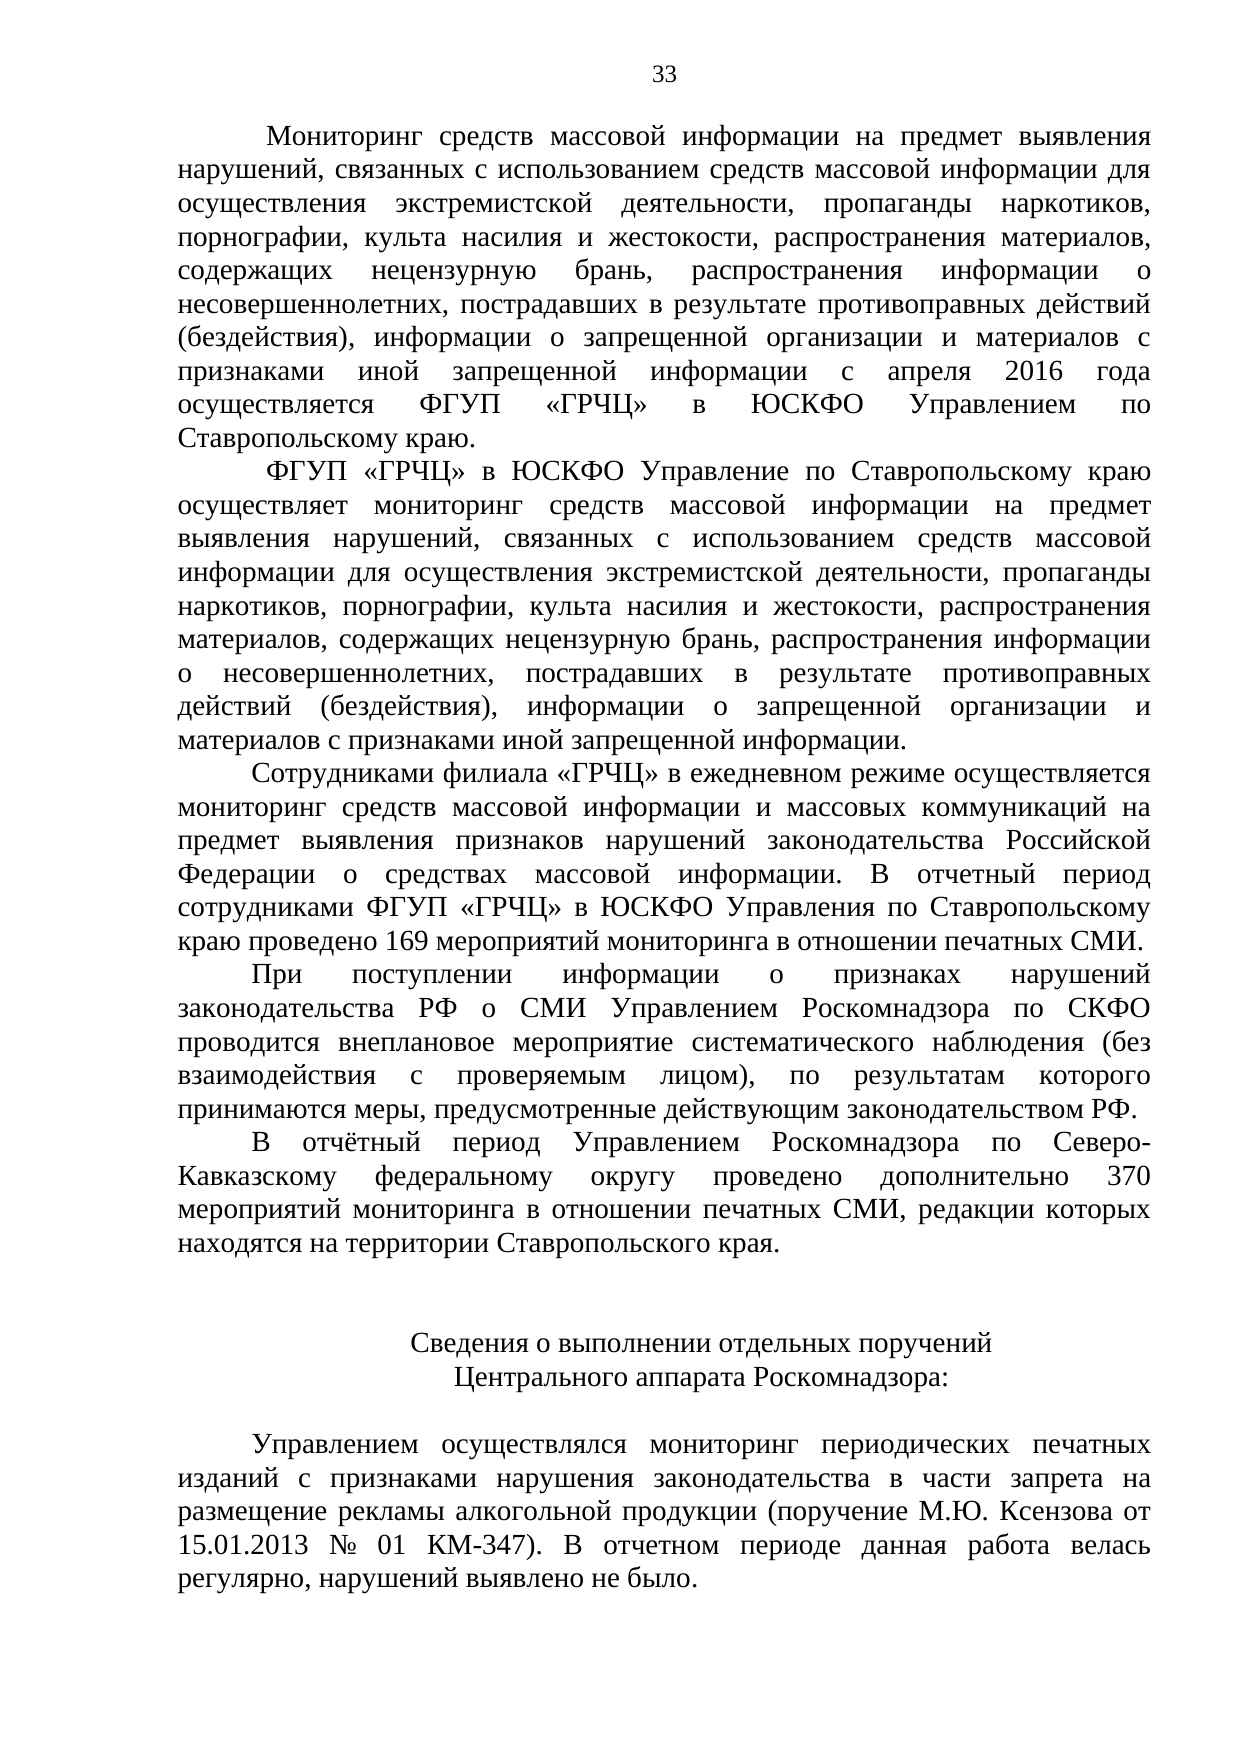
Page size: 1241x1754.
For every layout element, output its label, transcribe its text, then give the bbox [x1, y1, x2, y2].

text В отчётный период Управлением Роскомнадзора по Северо-Кавказскому федеральному округу проведено дополнительно 370 мероприятий мониторинга в отношении печатных СМИ, редакции которых находятся на территории Ставропольского края. [177, 1124, 1152, 1258]
text При поступлении информации о признаках нарушений законодательства РФ о СМИ Управлением Роскомнадзора по СКФО проводится внеплановое мероприятие систематического наблюдения (без взаимодействия с проверяемым лицом), по результатам которого принимаются меры, предусмотренные действующим законодательством РФ. [177, 957, 1152, 1124]
text Мониторинг средств массовой информации на предмет выявления нарушений, связанных с использованием средств массовой информации для осуществления экстремистской деятельности, пропаганды наркотиков, порнографии, культа насилия и жестокости, распространения материалов, содержащих нецензурную брань, распространения информации о несовершеннолетних, пострадавших в результате противоправных действий (бездействия), информации о запрещенной организации и материалов с признаками иной запрещенной информации с апреля 2016 года осуществляется ФГУП «ГРЧЦ» в ЮСКФО Управлением по Ставропольскому краю. [177, 118, 1152, 453]
text Управлением осуществлялся мониторинг периодических печатных изданий с признаками нарушения законодательства в части запрета на размещение рекламы алкогольной продукции (поручение М.Ю. Ксензова от 15.01.2013 № 01 КМ-347). В отчетном периоде данная работа велась регулярно, нарушений выявлено не было. [177, 1426, 1152, 1594]
text ФГУП «ГРЧЦ» в ЮСКФО Управление по Ставропольскому краю осуществляет мониторинг средств массовой информации на предмет выявления нарушений, связанных с использованием средств массовой информации для осуществления экстремистской деятельности, пропаганды наркотиков, порнографии, культа насилия и жестокости, распространения материалов, содержащих нецензурную брань, распространения информации о несовершеннолетних, пострадавших в результате противоправных действий (бездействия), информации о запрещенной организации и материалов с признаками иной запрещенной информации. [177, 453, 1152, 755]
text Сведения о выполнении отдельных поручений [177, 1326, 1152, 1359]
text Центрального аппарата Роскомнадзора: [177, 1359, 1152, 1393]
text Сотрудниками филиала «ГРЧЦ» в ежедневном режиме осуществляется мониторинг средств массовой информации и массовых коммуникаций на предмет выявления признаков нарушений законодательства Российской Федерации о средствах массовой информации. В отчетный период сотрудниками ФГУП «ГРЧЦ» в ЮСКФО Управления по Ставропольскому краю проведено 169 мероприятий мониторинга в отношении печатных СМИ. [177, 755, 1152, 957]
